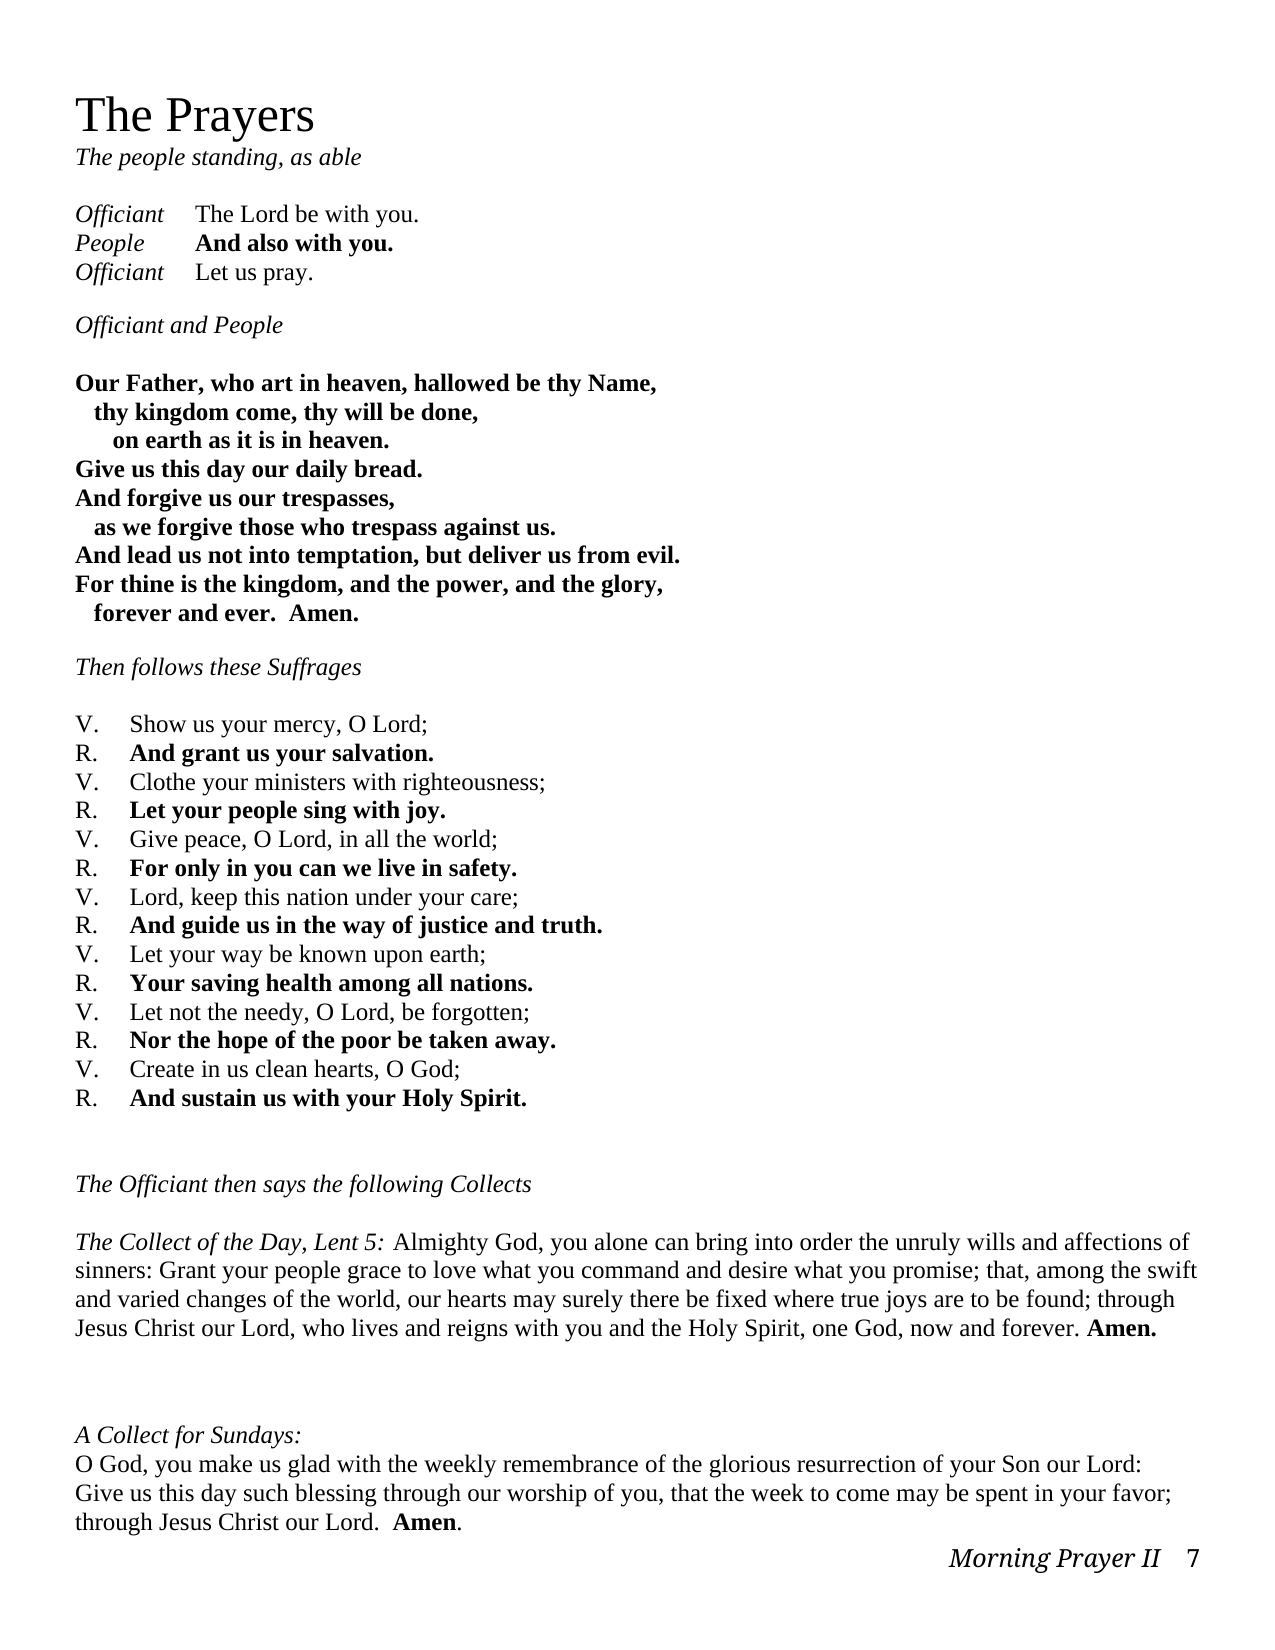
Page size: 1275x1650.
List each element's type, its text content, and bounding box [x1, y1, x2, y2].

text R. And sustain us with your Holy Spirit. [75, 1083, 1200, 1112]
text V. Show us your mercy, O Lord; [75, 709, 1200, 738]
text Give us this day our daily bread. [75, 454, 1200, 483]
text Officiant The Lord be with you. [75, 199, 1200, 228]
text Officiant Let us pray. [75, 257, 1200, 286]
text as we forgive those who trespass against us. [75, 512, 1200, 541]
text R. And grant us your salvation. [75, 738, 1200, 767]
text People And also with you. [75, 228, 1200, 257]
text The Prayers [75, 84, 1200, 142]
text For thine is the kingdom, and the power, and the glory, [75, 569, 1200, 598]
text on earth as it is in heaven. [75, 426, 1200, 454]
text The Collect of the Day, Lent 5: Almighty God, you alone can bring into order the unruly wills and affections of sinners: Grant your people grace to love what you command and desire what you promise; that, among the swift and varied changes of the world, our hearts may surely there be fixed where true joys are to be found; through Jesus Christ our Lord, who lives and reigns with you and the Holy Spirit, one God, now and forever. Amen. [75, 1227, 1200, 1342]
text Our Father, who art in heaven, hallowed be thy Name, [75, 368, 1200, 397]
text O God, you make us glad with the weekly remembrance of the glorious resurrection of your Son our Lord: Give us this day such blessing through our worship of you, that the week to come may be spent in your favor; through Jesus Christ our Lord. Amen. [75, 1449, 1200, 1536]
text The Officiant then says the following Collects [75, 1141, 1200, 1198]
text A Collect for Sundays: [75, 1421, 1200, 1449]
text V. Clothe your ministers with righteousness; [75, 767, 1200, 796]
text R. For only in you can we live in safety. [75, 853, 1200, 882]
text R. Nor the hope of the poor be taken away. [75, 1026, 1200, 1054]
text V. Give peace, O Lord, in all the world; [75, 824, 1200, 853]
text forever and ever. Amen. [75, 598, 1200, 627]
text V. Lord, keep this nation under your care; [75, 882, 1200, 911]
text The people standing, as able [75, 142, 1200, 171]
text thy kingdom come, thy will be done, [75, 397, 1200, 426]
text And lead us not into temptation, but deliver us from evil. [75, 541, 1200, 569]
text Then follows these Suffrages [75, 652, 1200, 681]
text V. Let not the needy, O Lord, be forgotten; [75, 997, 1200, 1026]
text R. And guide us in the way of justice and truth. [75, 911, 1200, 939]
text R. Your saving health among all nations. [75, 968, 1200, 997]
text R. Let your people sing with joy. [75, 796, 1200, 824]
text And forgive us our trespasses, [75, 483, 1200, 512]
text Officiant and People [75, 311, 1200, 339]
text V. Let your way be known upon earth; [75, 939, 1200, 968]
text V. Create in us clean hearts, O God; [75, 1054, 1200, 1083]
